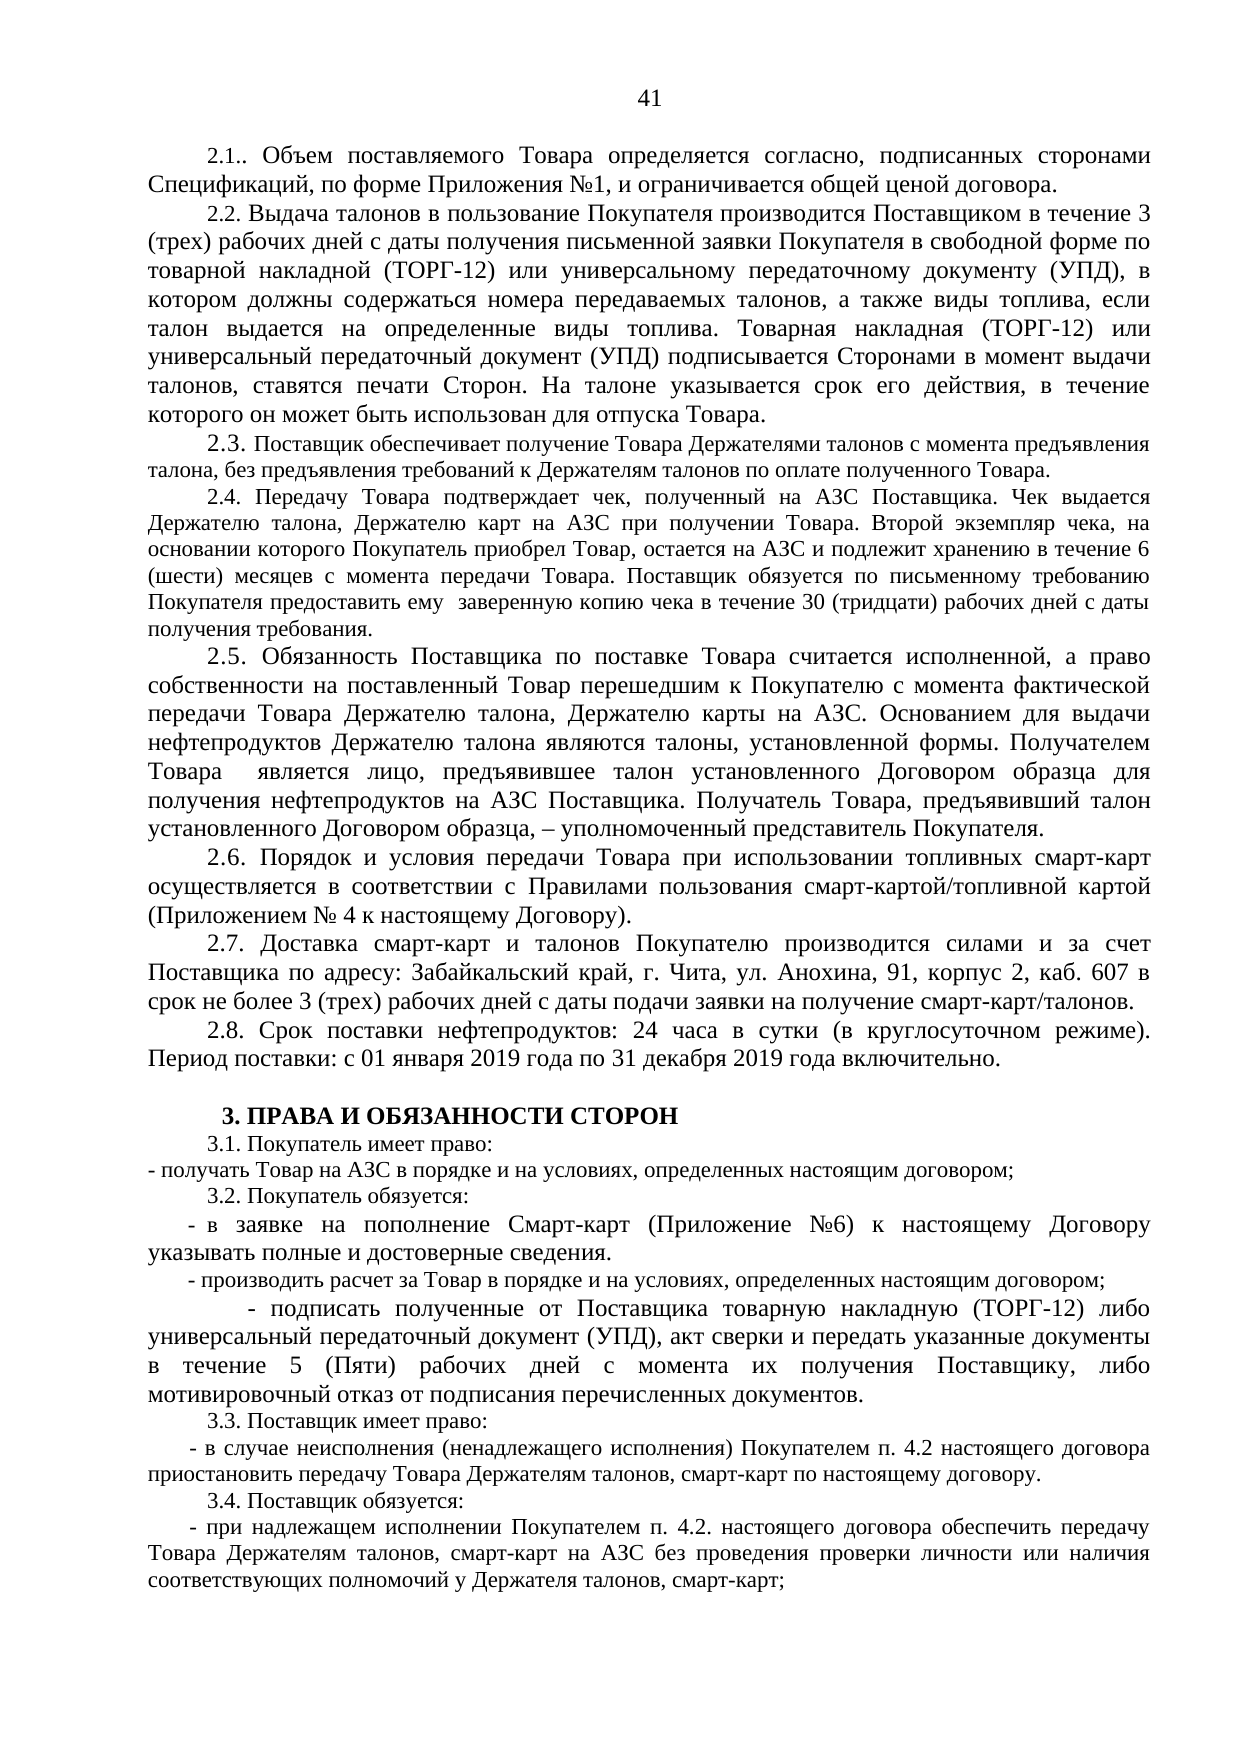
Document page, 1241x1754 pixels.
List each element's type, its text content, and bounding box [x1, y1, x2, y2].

text 2.8. Срок поставки нефтепродуктов: 24 часа в сутки (в круглосуточном режиме). Период поставки: с 01 января 2019 года по 31 декабря 2019 года включительно. [148, 1015, 1152, 1072]
text 3.2. Покупатель обязуется: [148, 1182, 1152, 1209]
text - при надлежащем исполнении Покупателем п. 4.2. настоящего договора обеспечить передачу Товара Держателям талонов, смарт-карт на АЗС без проведения проверки личности или наличия соответствующих полномочий у Держателя талонов, смарт-карт; [148, 1513, 1152, 1592]
text - получать Товар на АЗС в порядке и на условиях, определенных настоящим договором; [148, 1156, 1152, 1182]
text 3.1. Покупатель имеет право: [148, 1130, 1152, 1156]
text - в случае неисполнения (ненадлежащего исполнения) Покупателем п. 4.2 настоящего договора приостановить передачу Товара Держателям талонов, смарт-карт по настоящему договору. [148, 1434, 1152, 1487]
text 2.5. Обязанность Поставщика по поставке Товара считается исполненной, а право собственности на поставленный Товар перешедшим к Покупателю с момента фактической передачи Товара Держателю талона, Держателю карты на АЗС. Основанием для выдачи нефтепродуктов Держателю талона являются талоны, установленной формы. Получателем Товара является лицо, предъявившее талон установленного Договором образца для получения нефтепродуктов на АЗС Поставщика. Получатель Товара, предъявивший талон установленного Договором образца, – уполномоченный представитель Покупателя. [148, 641, 1152, 842]
text 3.4. Поставщик обязуется: [148, 1487, 1152, 1513]
text 2.7. Доставка смарт-карт и талонов Покупателю производится силами и за счет Поставщика по адресу: Забайкальский край, г. Чита, ул. Анохина, 91, корпус 2, каб. 607 в срок не более 3 (трех) рабочих дней с даты подачи заявки на получение смарт-карт/талонов. [148, 928, 1152, 1015]
text - подписать полученные от Поставщика товарную накладную (ТОРГ-12) либо универсальный передаточный документ (УПД), акт сверки и передать указанные документы в течение 5 (Пяти) рабочих дней с момента их получения Поставщику, либо мотивировочный отказ от подписания перечисленных документов. [148, 1293, 1152, 1408]
text 2.4. Передачу Товара подтверждает чек, полученный на АЗС Поставщика. Чек выдается Держателю талона, Держателю карт на АЗС при получении Товара. Второй экземпляр чека, на основании которого Покупатель приобрел Товар, остается на АЗС и подлежит хранению в течение 6 (шести) месяцев с момента передачи Товара. Поставщик обязуется по письменному требованию Покупателя предоставить ему заверенную копию чека в течение 30 (тридцати) рабочих дней с даты получения требования. [148, 483, 1152, 641]
text 2.6. Порядок и условия передачи Товара при использовании топливных смарт-карт осуществляется в соответствии с Правилами пользования смарт-картой/топливной картой (Приложением № 4 к настоящему Договору). [148, 842, 1152, 928]
text 2.1.. Объем поставляемого Товара определяется согласно, подписанных сторонами Спецификаций, по форме Приложения №1, и ограничивается общей ценой договора. [148, 140, 1152, 198]
text 3. ПРАВА И ОБЯЗАННОСТИ СТОРОН [148, 1101, 1152, 1130]
text 2.2. Выдача талонов в пользование Покупателя производится Поставщиком в течение 3 (трех) рабочих дней с даты получения письменной заявки Покупателя в свободной форме по товарной накладной (ТОРГ-12) или универсальному передаточному документу (УПД), в котором должны содержаться номера передаваемых талонов, а также виды топлива, если талон выдается на определенные виды топлива. Товарная накладная (ТОРГ-12) или универсальный передаточный документ (УПД) подписывается Сторонами в момент выдачи талонов, ставятся печати Сторон. На талоне указывается срок его действия, в течение которого он может быть использован для отпуска Товара. [148, 198, 1152, 428]
text - в заявке на пополнение Смарт-карт (Приложение №6) к настоящему Договору указывать полные и достоверные сведения. [148, 1209, 1152, 1266]
text 2.3. Поставщик обеспечивает получение Товара Держателями талонов с момента предъявления талона, без предъявления требований к Держателям талонов по оплате полученного Товара. [148, 428, 1152, 483]
text 3.3. Поставщик имеет право: [148, 1408, 1152, 1434]
text - производить расчет за Товар в порядке и на условиях, определенных настоящим договором; [148, 1266, 1152, 1293]
